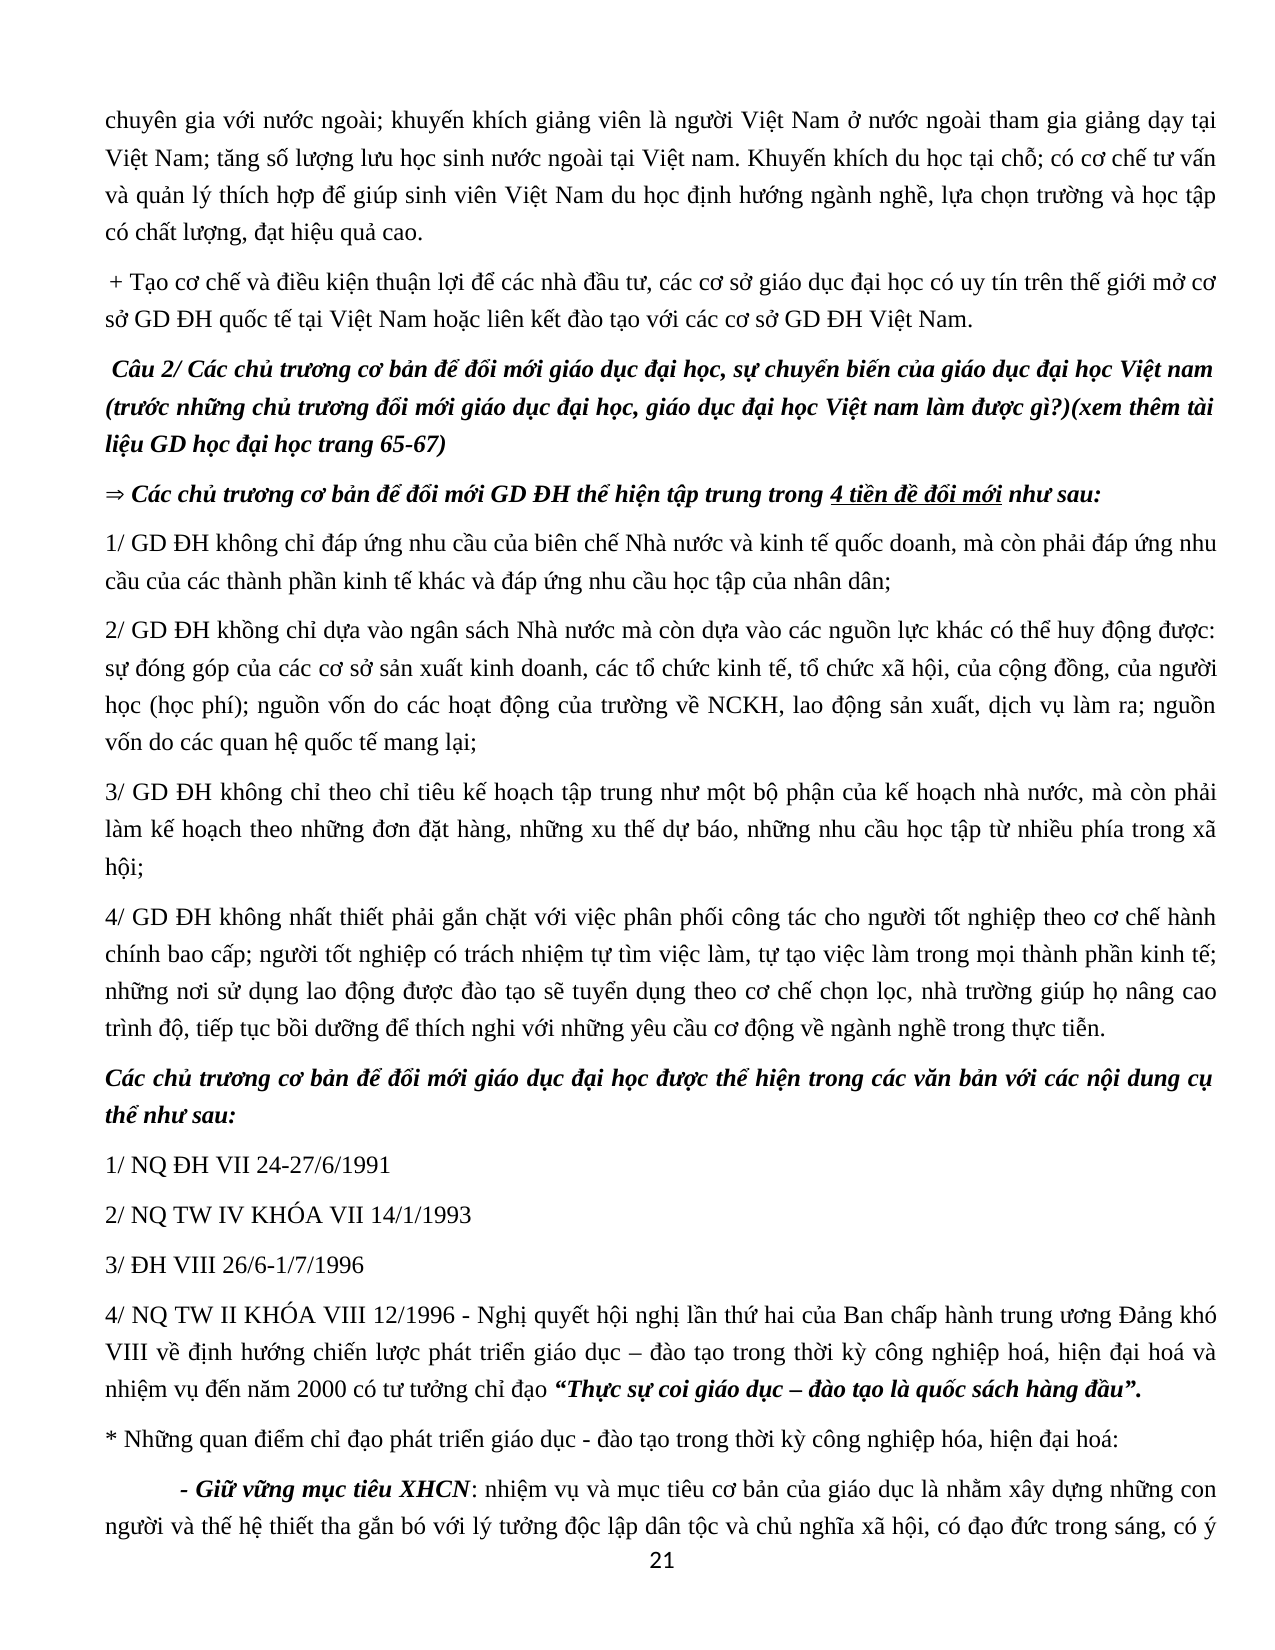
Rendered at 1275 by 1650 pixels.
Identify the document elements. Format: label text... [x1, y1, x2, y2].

text Các chủ trương cơ bản để đổi mới GD ĐH thể hiện tập trung trong 4 tiền đề đổi mới như sau: [105, 479, 1219, 507]
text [105, 1474, 1219, 1540]
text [105, 106, 1219, 246]
text 4/ GD ĐH không nhất thiết phải gắn chặt với việc phân phối công tác cho người tốt nghiệp theo cơ chế hành chính bao cấp; người tốt nghiệp có trách nhiệm tự tìm việc làm, tự tạo việc làm trong mọi thành phần kinh tế; những nơi sử dụng lao động được đào tạo sẽ tuyển dụng theo cơ chế chọn lọc, nhà trường giúp họ nâng cao trình độ, tiếp tục bồi dưỡng để thích nghi với những yêu cầu cơ động về ngành nghề trong thực tiễn. [105, 902, 1219, 1042]
text 1/ GD ĐH không chỉ đáp ứng nhu cầu của biên chế Nhà nước và kinh tế quốc doanh, mà còn phải đáp ứng nhu cầu của các thành phần kinh tế khác và đáp ứng nhu cầu học tập của nhân dân; [105, 528, 1219, 594]
text * Những quan điểm chỉ đạo phát triển giáo dục - đào tạo trong thời kỳ công nghiệp hóa, hiện đại hoá: [105, 1424, 1219, 1453]
text 3/ ĐH VIII 26/6-1/7/1996 [105, 1250, 1219, 1279]
text + Tạo cơ chế và điều kiện thuận lợi để các nhà đầu tư, các cơ sở giáo dục đại học có uy tín trên thế giới mở cơ sở GD ĐH quốc tế tại Việt Nam hoặc liên kết đào tạo với các cơ sở GD ĐH Việt Nam. [105, 267, 1219, 333]
text 4/ NQ TW II KHÓA VIII 12/1996 - Nghị quyết hội nghị lần thứ hai của Ban chấp hành trung ương Đảng khó VIII về định hướng chiến lược phát triển giáo dục – đào tạo trong thời kỳ công nghiệp hoá, hiện đại hoá và nhiệm vụ đến năm 2000 có tư tưởng chỉ đạo “Thực sự coi giáo dục – đào tạo là quốc sách hàng đầu”. [105, 1300, 1219, 1403]
text Các chủ trương cơ bản để đổi mới giáo dục đại học được thể hiện trong các văn bản với các nội dung cụ thể như sau: [105, 1063, 1219, 1129]
text Câu 2/ Các chủ trương cơ bản để đổi mới giáo dục đại học, sự chuyển biến của giáo dục đại học Việt nam (trước những chủ trương đổi mới giáo dục đại học, giáo dục đại học Việt nam làm được gì?)(xem thêm tài liệu GD học đại học trang 65-67) [105, 354, 1219, 458]
text 1/ NQ ĐH VII 24-27/6/1991 [105, 1150, 1219, 1179]
text 2/ NQ TW IV KHÓA VII 14/1/1993 [105, 1200, 1219, 1229]
text 3/ GD ĐH không chỉ theo chỉ tiêu kế hoạch tập trung như một bộ phận của kế hoạch nhà nước, mà còn phải làm kế hoạch theo những đơn đặt hàng, những xu thế dự báo, những nhu cầu học tập từ nhiều phía trong xã hội; [105, 777, 1219, 881]
text 2/ GD ĐH khồng chỉ dựa vào ngân sách Nhà nước mà còn dựa vào các nguồn lực khác có thể huy động được: sự đóng góp của các cơ sở sản xuất kinh doanh, các tổ chức kinh tế, tổ chức xã hội, của cộng đồng, của người học (học phí); nguồn vốn do các hoạt động của trường về NCKH, lao động sản xuất, dịch vụ làm ra; nguồn vốn do các quan hệ quốc tế mang lại; [105, 616, 1219, 756]
